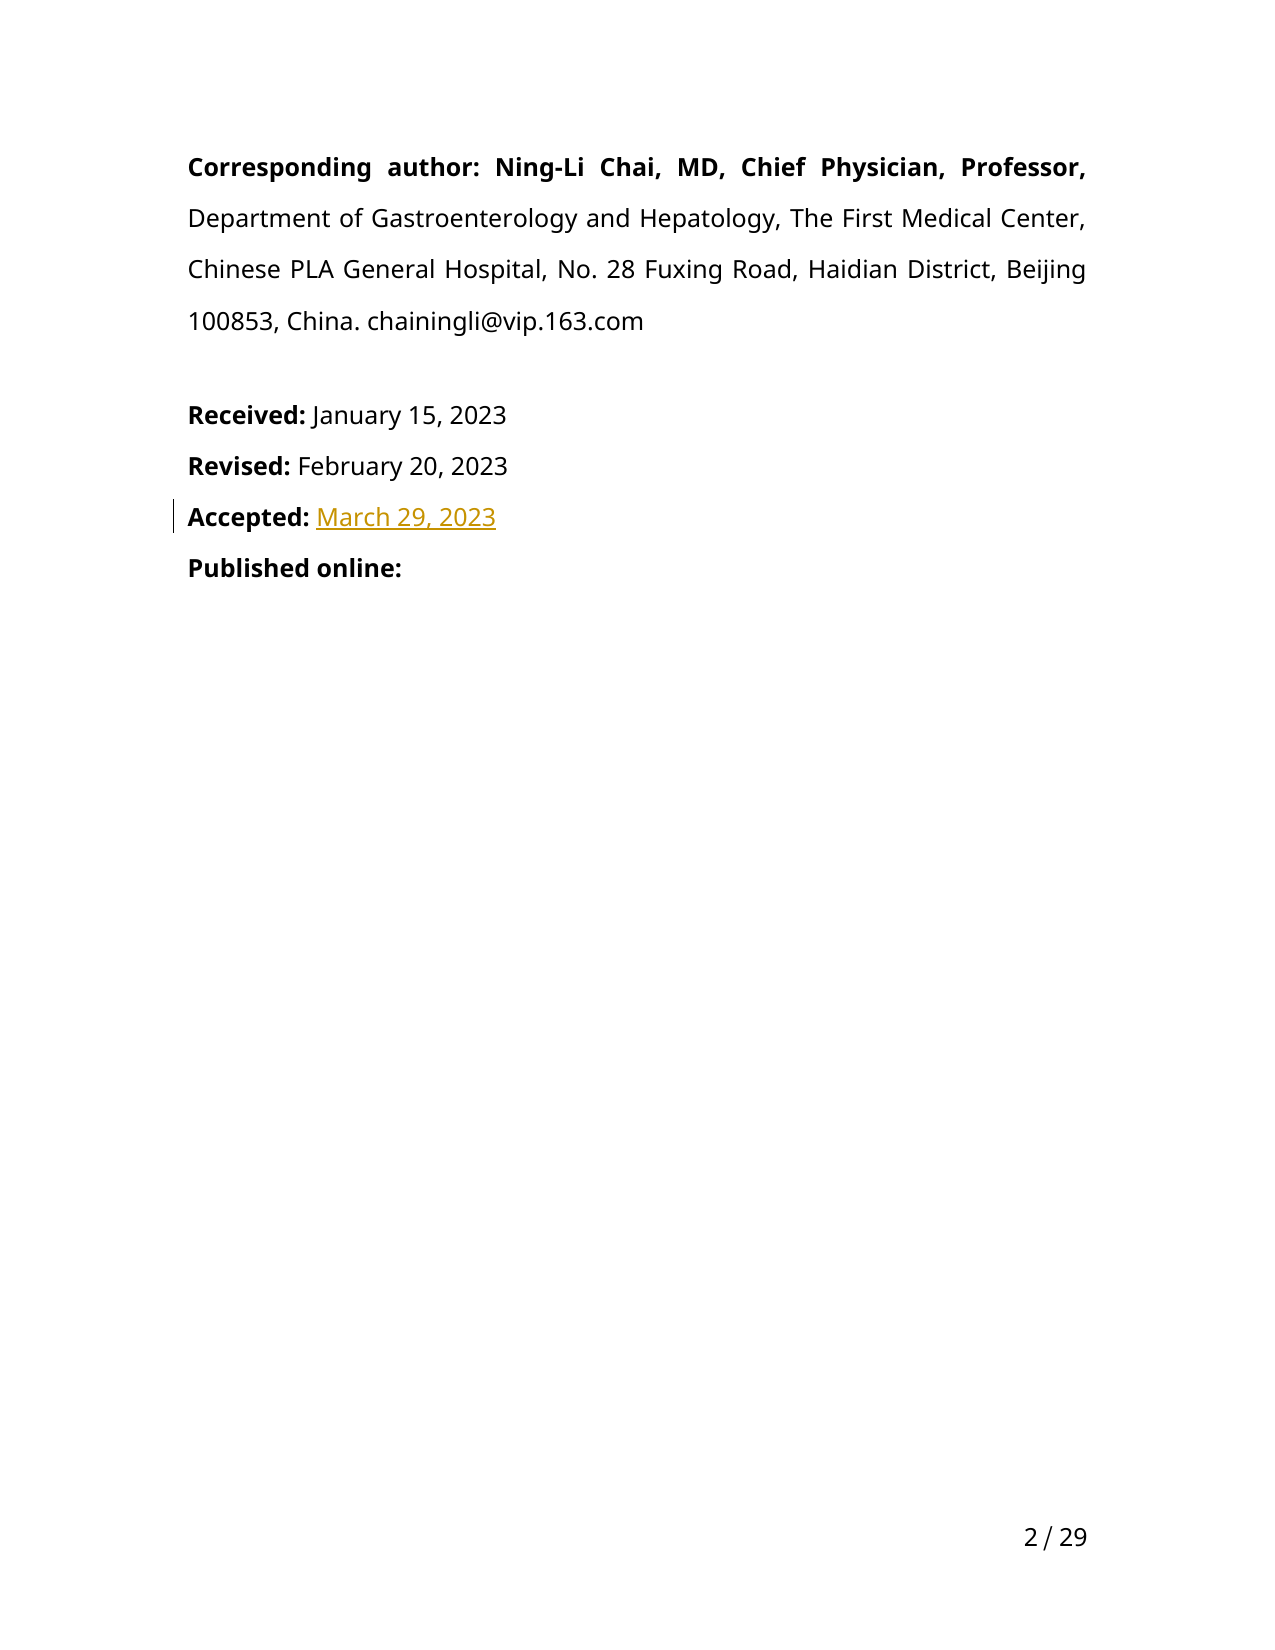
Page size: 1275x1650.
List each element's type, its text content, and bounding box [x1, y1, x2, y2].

text Accepted: [187, 499, 1087, 533]
text Published online: [187, 550, 1087, 584]
text Received: January 15, 2023 [187, 397, 1087, 431]
text Revised: February 20, 2023 [187, 448, 1087, 482]
text Corresponding author: Ning-Li Chai, MD, Chief Physician, Professor, Department of Gastroenterology and Hepatology, The First Medical Center, Chinese PLA General Hospital, No. 28 Fuxing Road, Haidian District, Beijing 100853, China. chainingli@vip.163.com [187, 150, 1087, 337]
